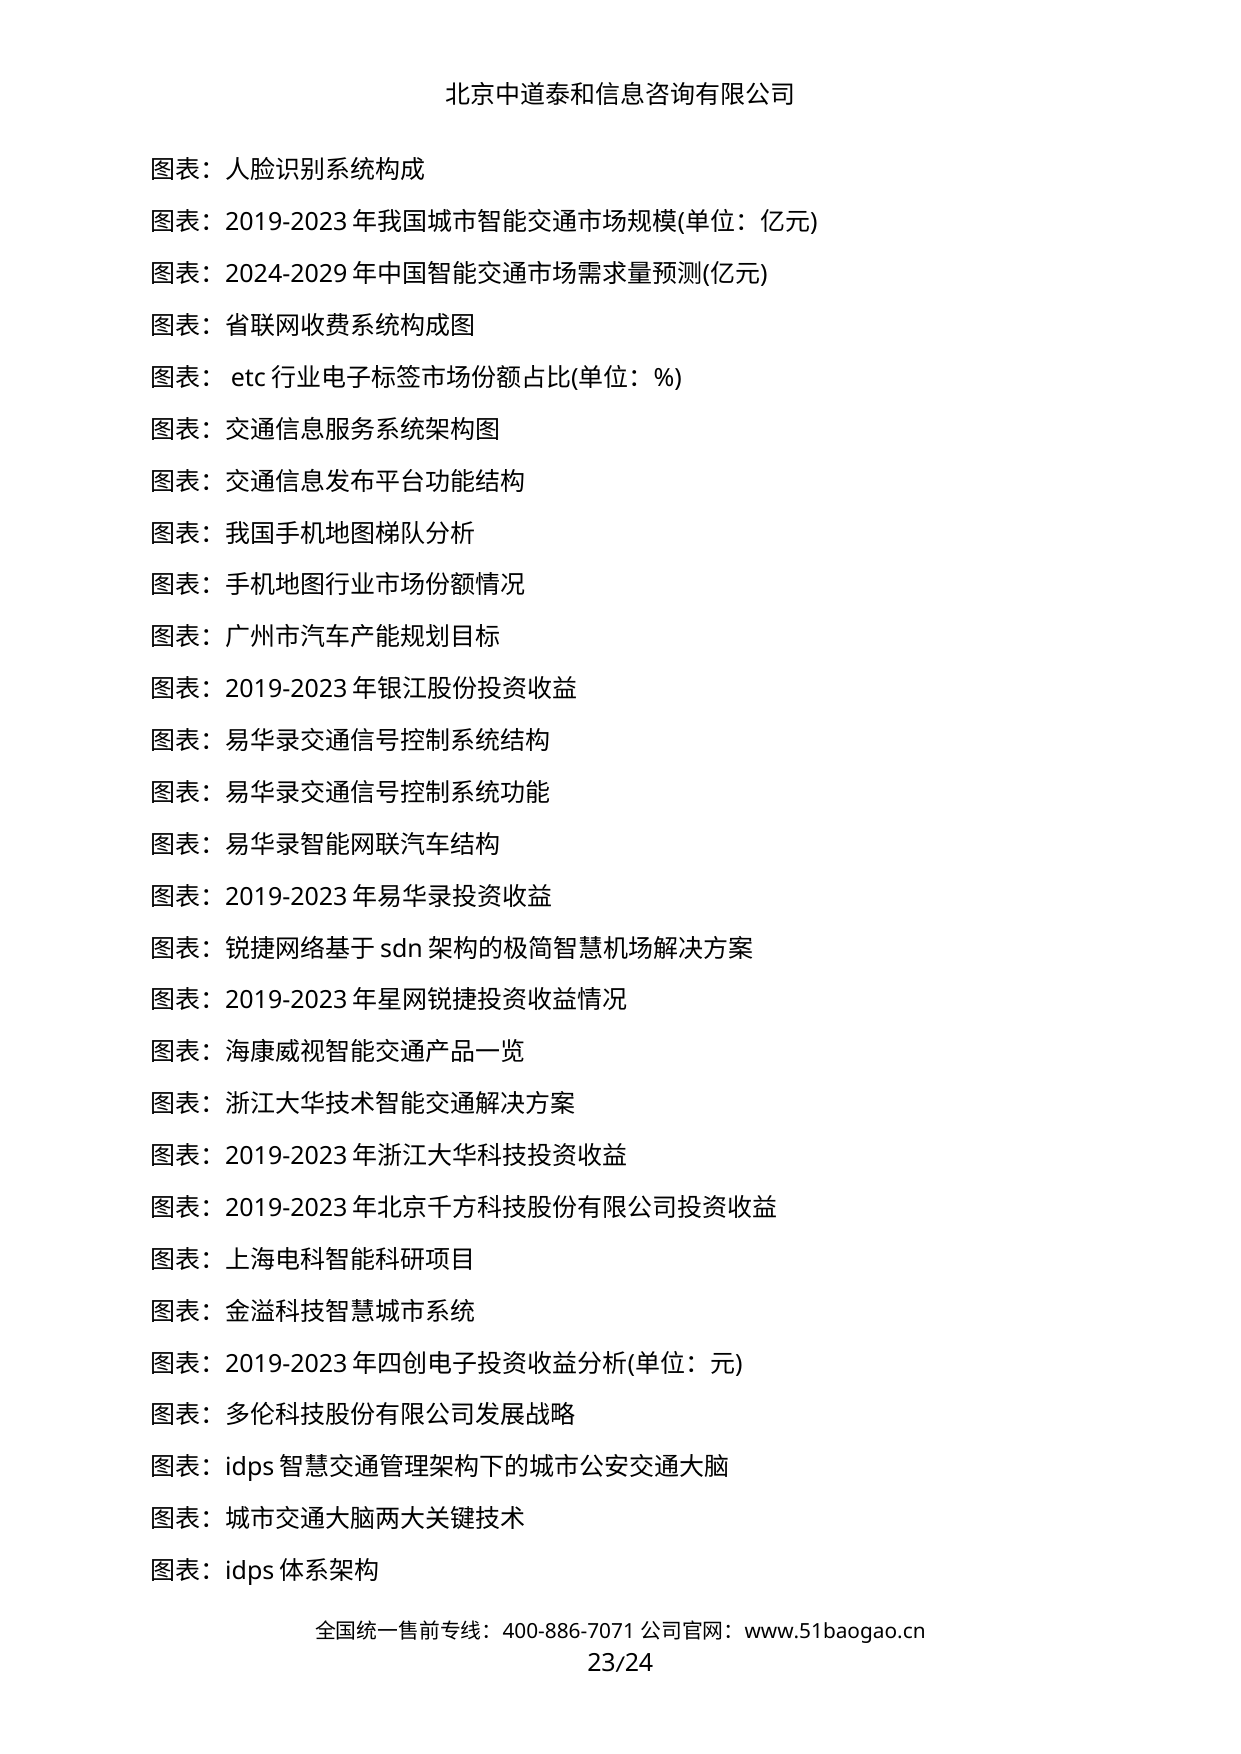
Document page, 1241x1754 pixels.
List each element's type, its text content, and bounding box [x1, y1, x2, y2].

text 图表：手机地图行业市场份额情况 [150, 565, 1090, 601]
text 图表：浙江大华技术智能交通解决方案 [150, 1084, 1090, 1120]
text 图表： etc行业电子标签市场份额占比(单位：%) [150, 357, 1090, 394]
text 图表：易华录智能网联汽车结构 [150, 824, 1090, 861]
text 图表：idps智慧交通管理架构下的城市公安交通大脑 [150, 1447, 1090, 1483]
text 图表：2019-2023年北京千方科技股份有限公司投资收益 [150, 1187, 1090, 1224]
text 图表：我国手机地图梯队分析 [150, 513, 1090, 549]
text 图表：人脸识别系统构成 [150, 150, 1090, 186]
text 图表：2019-2023年浙江大华科技投资收益 [150, 1136, 1090, 1172]
text 图表：易华录交通信号控制系统结构 [150, 721, 1090, 757]
text 图表：城市交通大脑两大关键技术 [150, 1499, 1090, 1535]
text 图表：2019-2023年我国城市智能交通市场规模(单位：亿元) [150, 202, 1090, 238]
text 图表：idps体系架构 [150, 1551, 1090, 1587]
text 图表：海康威视智能交通产品一览 [150, 1032, 1090, 1068]
text 图表：2024-2029年中国智能交通市场需求量预测(亿元) [150, 254, 1090, 290]
text 图表：易华录交通信号控制系统功能 [150, 772, 1090, 809]
text 图表：上海电科智能科研项目 [150, 1239, 1090, 1276]
text 图表：2019-2023年易华录投资收益 [150, 876, 1090, 912]
text 图表：交通信息发布平台功能结构 [150, 461, 1090, 497]
text 图表：省联网收费系统构成图 [150, 306, 1090, 342]
text 图表：2019-2023年四创电子投资收益分析(单位：元) [150, 1343, 1090, 1379]
text 图表：金溢科技智慧城市系统 [150, 1291, 1090, 1327]
text 图表：2019-2023年银江股份投资收益 [150, 669, 1090, 705]
text 图表：2019-2023年星网锐捷投资收益情况 [150, 980, 1090, 1016]
text 图表：锐捷网络基于sdn架构的极简智慧机场解决方案 [150, 928, 1090, 964]
text 图表：交通信息服务系统架构图 [150, 409, 1090, 446]
text 图表：广州市汽车产能规划目标 [150, 617, 1090, 653]
text 图表：多伦科技股份有限公司发展战略 [150, 1395, 1090, 1431]
